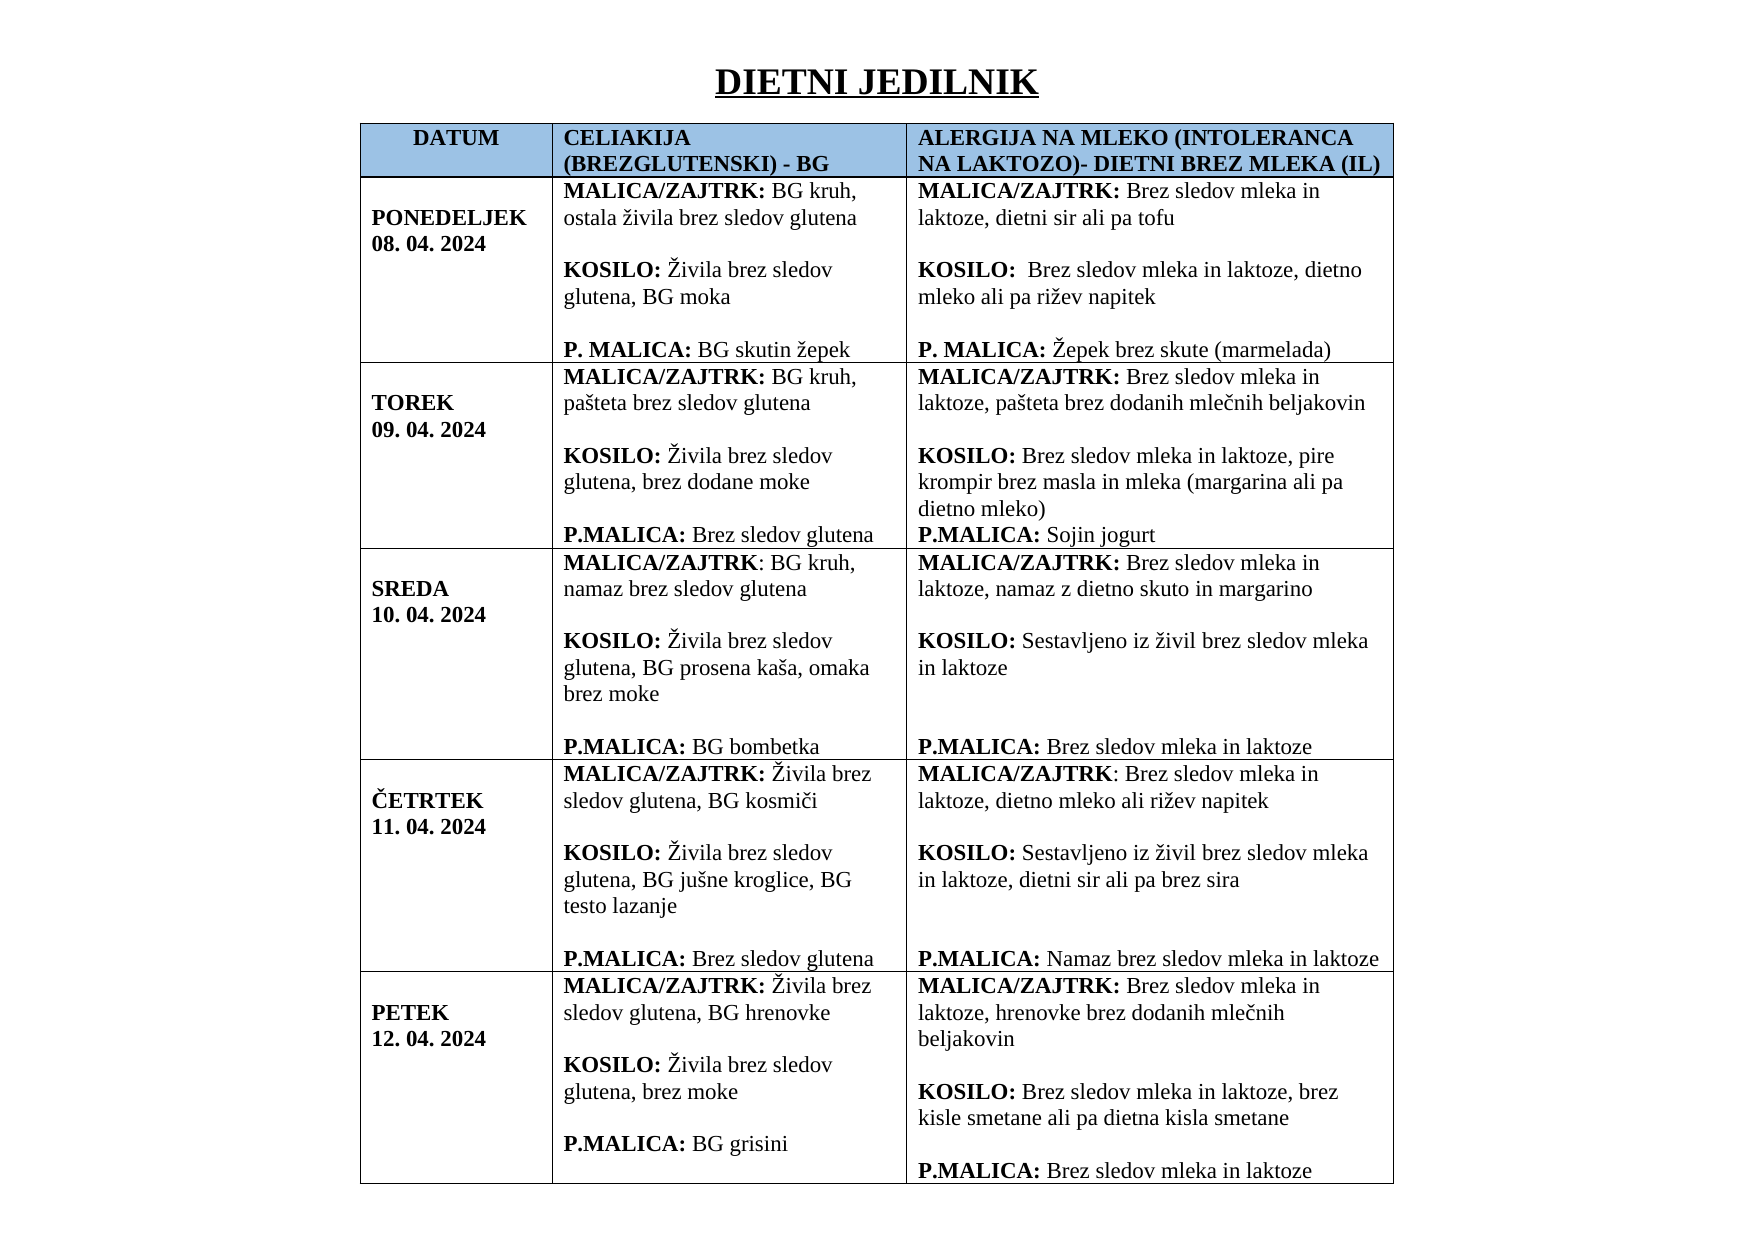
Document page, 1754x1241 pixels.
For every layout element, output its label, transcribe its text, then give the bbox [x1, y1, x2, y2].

table_header CELIAKIJA (BREZGLUTENSKI) - BG [553, 124, 906, 176]
table_cell MALICA/ZAJTRK: BG kruh, namaz brez sledov glutena KOSILO: Živila brez sledov glutena, BG prosena kaša, omaka brez moke P.MALICA: BG bombetka [553, 549, 906, 759]
table_cell SREDA 10. 04. 2024 [361, 549, 552, 759]
table_cell MALICA/ZAJTRK: Brez sledov mleka in laktoze, pašteta brez dodanih mlečnih beljakovin KOSILO: Brez sledov mleka in laktoze, pire krompir brez masla in mleka (margarina ali pa dietno mleko) P.MALICA: Sojin jogurt [907, 363, 1393, 547]
table_cell MALICA/ZAJTRK: Živila brez sledov glutena, BG kosmiči KOSILO: Živila brez sledov glutena, BG jušne kroglice, BG testo lazanje P.MALICA: Brez sledov glutena [553, 760, 906, 971]
table_cell MALICA/ZAJTRK: Brez sledov mleka in laktoze, namaz z dietno skuto in margarino KOSILO: Sestavljeno iz živil brez sledov mleka in laktoze P.MALICA: Brez sledov mleka in laktoze [907, 549, 1393, 759]
table_header ALERGIJA NA MLEKO (INTOLERANCA NA LAKTOZO)- DIETNI BREZ MLEKA (IL) [907, 124, 1393, 176]
table_cell MALICA/ZAJTRK: BG kruh, pašteta brez sledov glutena KOSILO: Živila brez sledov glutena, brez dodane moke P.MALICA: Brez sledov glutena [553, 363, 906, 547]
table_cell MALICA/ZAJTRK: Brez sledov mleka in laktoze, hrenovke brez dodanih mlečnih beljakovin KOSILO: Brez sledov mleka in laktoze, brez kisle smetane ali pa dietna kisla smetane P.MALICA: Brez sledov mleka in laktoze [907, 972, 1393, 1183]
table_cell PONEDELJEK 08. 04. 2024 [361, 178, 552, 362]
table_cell MALICA/ZAJTRK: Brez sledov mleka in laktoze, dietno mleko ali rižev napitek KOSILO: Sestavljeno iz živil brez sledov mleka in laktoze, dietni sir ali pa brez sira P.MALICA: Namaz brez sledov mleka in laktoze [907, 760, 1393, 971]
table_cell ČETRTEK 11. 04. 2024 [361, 760, 552, 971]
table_header DATUM [361, 124, 552, 176]
table_cell MALICA/ZAJTRK: Brez sledov mleka in laktoze, dietni sir ali pa tofu KOSILO: Brez sledov mleka in laktoze, dietno mleko ali pa rižev napitek P. MALICA: Žepek brez skute (marmelada) [907, 178, 1393, 362]
table_cell TOREK 09. 04. 2024 [361, 363, 552, 547]
table_cell PETEK 12. 04. 2024 [361, 972, 552, 1183]
table_cell MALICA/ZAJTRK: BG kruh, ostala živila brez sledov glutena KOSILO: Živila brez sledov glutena, BG moka P. MALICA: BG skutin žepek [553, 178, 906, 362]
text DIETNI JEDILNIK [148, 59, 1606, 102]
table_cell MALICA/ZAJTRK: Živila brez sledov glutena, BG hrenovke KOSILO: Živila brez sledov glutena, brez moke P.MALICA: BG grisini [553, 972, 906, 1183]
